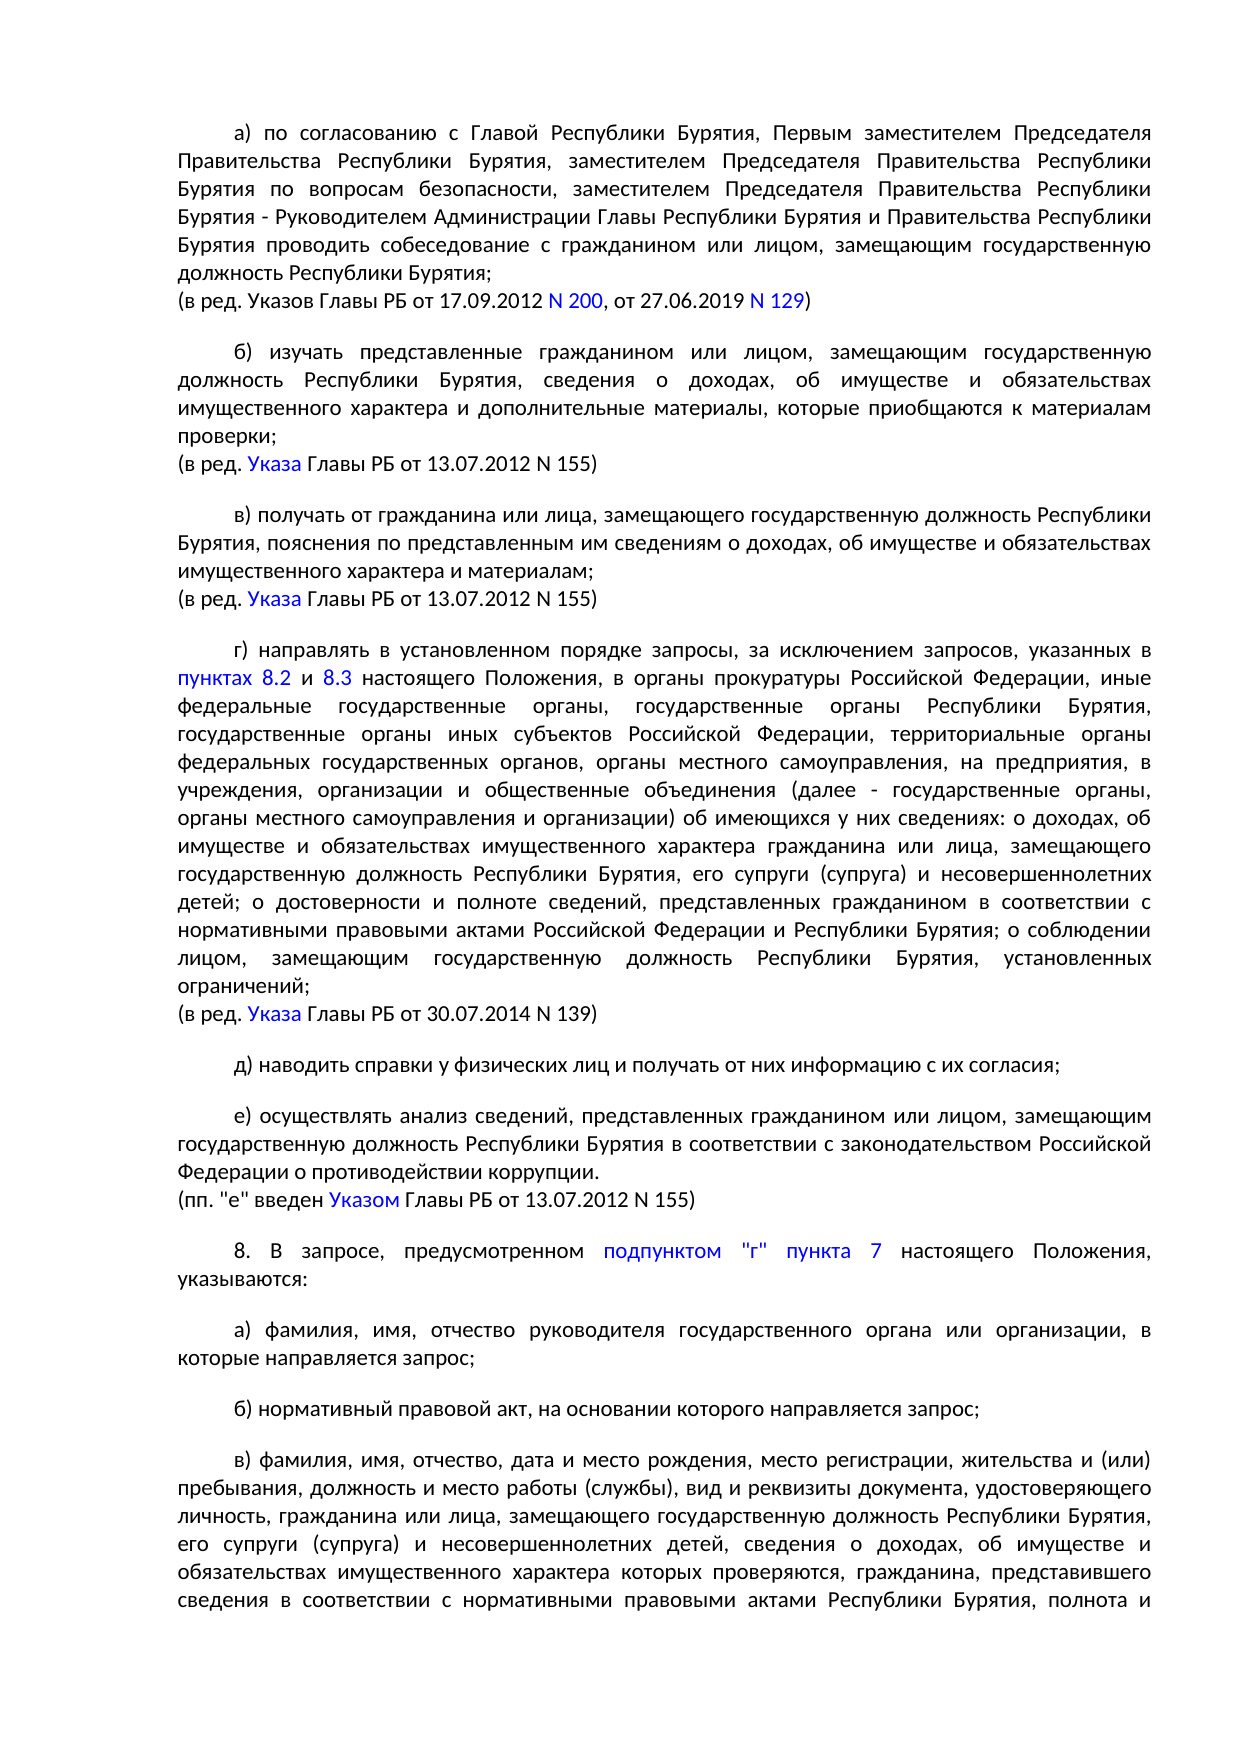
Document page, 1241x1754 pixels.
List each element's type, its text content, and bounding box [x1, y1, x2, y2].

text е) осуществлять анализ сведений, представленных гражданином или лицом, замещающим государственную должность Республики Бурятия в соответствии с законодательством Российской Федерации о противодействии коррупции. [177, 1101, 1152, 1185]
text (в ред. Указа Главы РБ от 13.07.2012 N 155) [177, 584, 1152, 612]
text (в ред. Указов Главы РБ от 17.09.2012 N 200, от 27.06.2019 N 129) [177, 286, 1152, 314]
text б) изучать представленные гражданином или лицом, замещающим государственную должность Республики Бурятия, сведения о доходах, об имуществе и обязательствах имущественного характера и дополнительные материалы, которые приобщаются к материалам проверки; [177, 337, 1152, 449]
text д) наводить справки у физических лиц и получать от них информацию с их согласия; [177, 1050, 1152, 1078]
text а) по согласованию с Главой Республики Бурятия, Первым заместителем Председателя Правительства Республики Бурятия, заместителем Председателя Правительства Республики Бурятия по вопросам безопасности, заместителем Председателя Правительства Республики Бурятия - Руководителем Администрации Главы Республики Бурятия и Правительства Республики Бурятия проводить собеседование с гражданином или лицом, замещающим государственную должность Республики Бурятия; [177, 118, 1152, 286]
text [177, 1445, 1152, 1613]
text (в ред. Указа Главы РБ от 30.07.2014 N 139) [177, 999, 1152, 1027]
text г) направлять в установленном порядке запросы, за исключением запросов, указанных в пунктах 8.2 и 8.3 настоящего Положения, в органы прокуратуры Российской Федерации, иные федеральные государственные органы, государственные органы Республики Бурятия, государственные органы иных субъектов Российской Федерации, территориальные органы федеральных государственных органов, органы местного самоуправления, на предприятия, в учреждения, организации и общественные объединения (далее - государственные органы, органы местного самоуправления и организации) об имеющихся у них сведениях: о доходах, об имуществе и обязательствах имущественного характера гражданина или лица, замещающего государственную должность Республики Бурятия, его супруги (супруга) и несовершеннолетних детей; о достоверности и полноте сведений, представленных гражданином в соответствии с нормативными правовыми актами Российской Федерации и Республики Бурятия; о соблюдении лицом, замещающим государственную должность Республики Бурятия, установленных ограничений; [177, 635, 1152, 999]
text б) нормативный правовой акт, на основании которого направляется запрос; [177, 1394, 1152, 1422]
text в) получать от гражданина или лица, замещающего государственную должность Республики Бурятия, пояснения по представленным им сведениям о доходах, об имуществе и обязательствах имущественного характера и материалам; [177, 500, 1152, 584]
text (в ред. Указа Главы РБ от 13.07.2012 N 155) [177, 449, 1152, 477]
text а) фамилия, имя, отчество руководителя государственного органа или организации, в которые направляется запрос; [177, 1315, 1152, 1371]
text 8. В запросе, предусмотренном подпунктом "г" пункта 7 настоящего Положения, указываются: [177, 1236, 1152, 1292]
text (пп. "е" введен Указом Главы РБ от 13.07.2012 N 155) [177, 1185, 1152, 1213]
